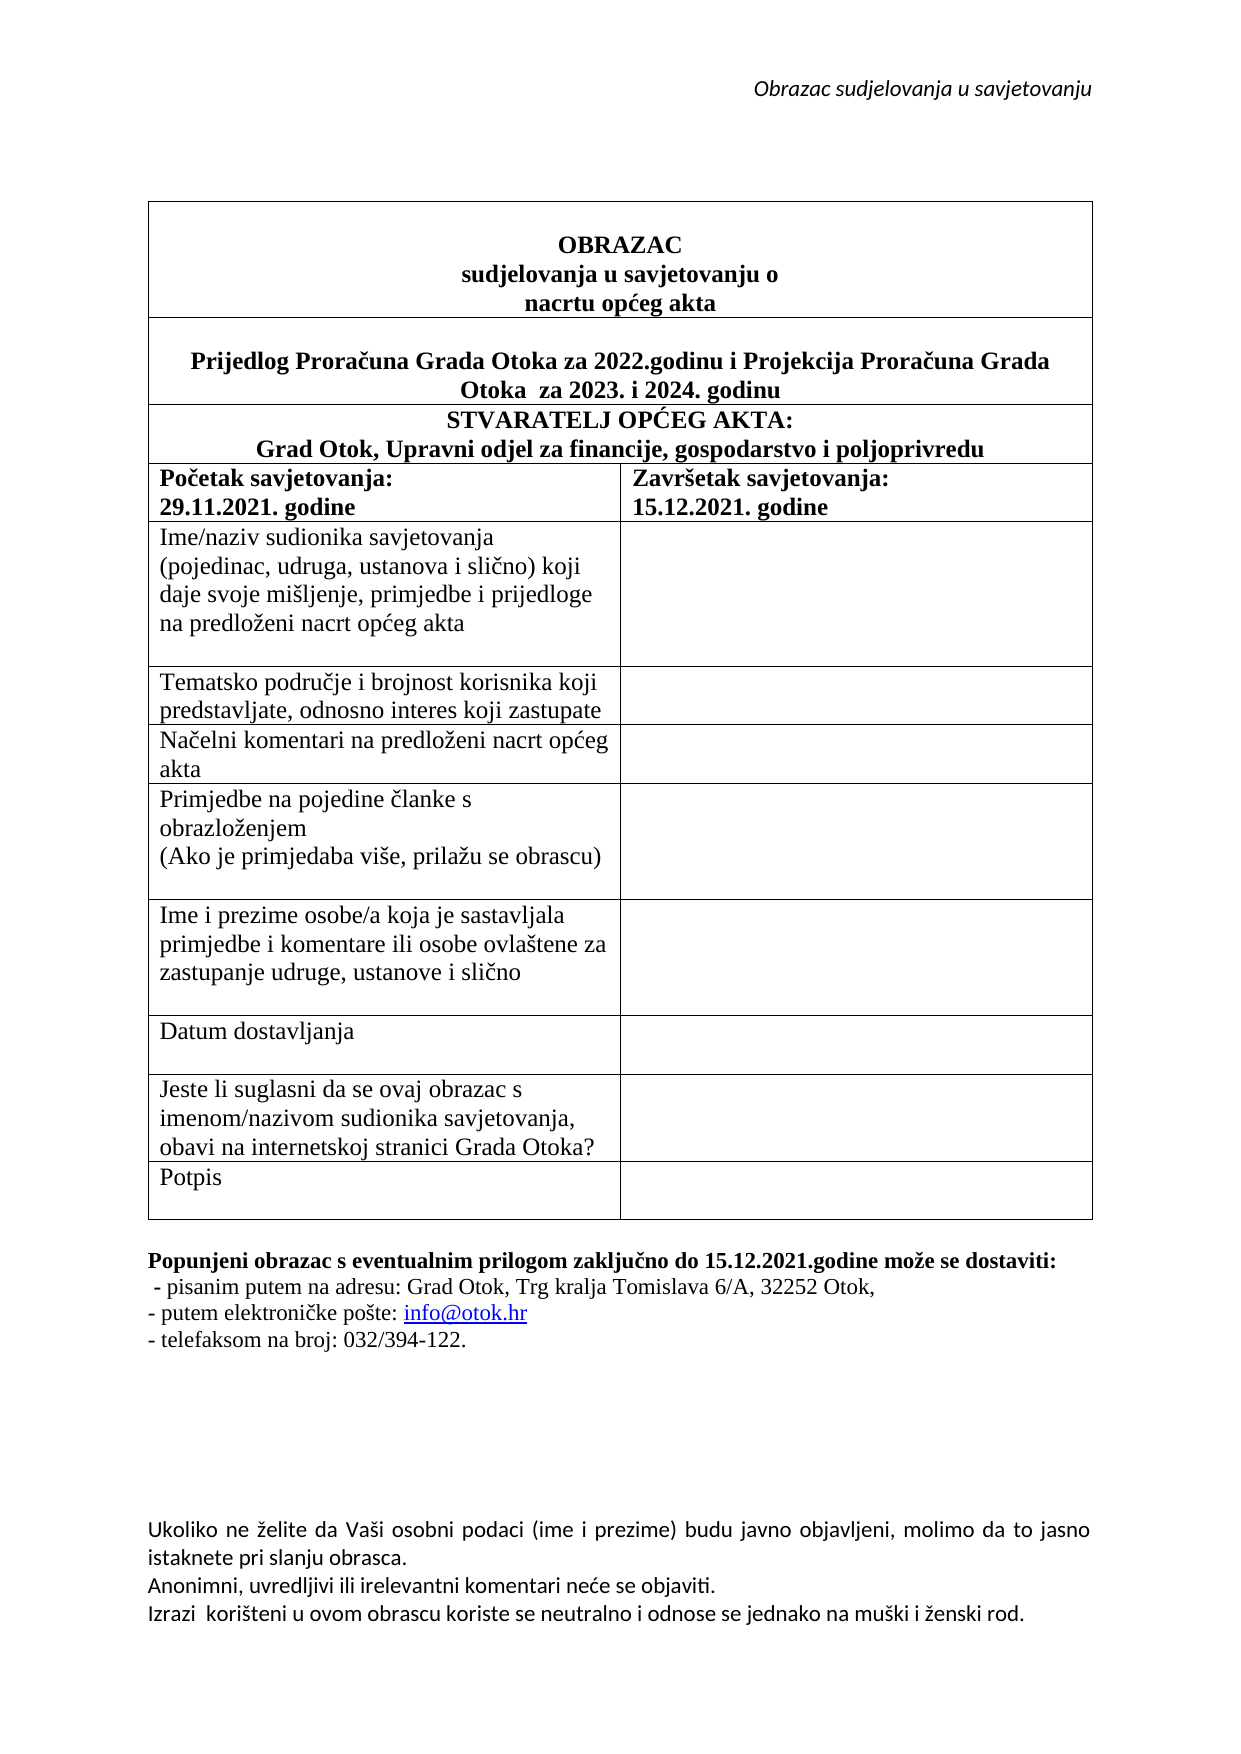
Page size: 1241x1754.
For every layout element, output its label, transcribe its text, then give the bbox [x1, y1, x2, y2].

table_cell Ime/naziv sudionika savjetovanja (pojedinac, udruga, ustanova i slično) koji daje svoje mišljenje, primjedbe i prijedloge na predloženi nacrt općeg akta [149, 522, 620, 666]
table_cell [621, 667, 1092, 724]
text - telefaksom na broj: 032/394-122. [148, 1326, 1093, 1352]
table_cell Jeste li suglasni da se ovaj obrazac s imenom/nazivom sudionika savjetovanja, obavi na internetskoj stranici Grada Otoka? [149, 1075, 620, 1161]
text - pisanim putem na adresu: Grad Otok, Trg kralja Tomislava 6/A, 32252 Otok, [148, 1273, 1093, 1299]
table_cell [621, 1162, 1092, 1219]
table_cell Primjedbe na pojedine članke s obrazloženjem (Ako je primjedaba više, prilažu se obrascu) [149, 784, 620, 899]
table_cell [621, 522, 1092, 666]
table_cell [621, 900, 1092, 1015]
table_cell Prijedlog Proračuna Grada Otoka za 2022.godinu i Projekcija Proračuna Grada Otoka za 2023. i 2024. godinu [149, 318, 1092, 404]
table_cell STVARATELJ OPĆEG AKTA: Grad Otok, Upravni odjel za financije, gospodarstvo i poljoprivredu [149, 405, 1092, 462]
table_cell [621, 725, 1092, 783]
table_cell Ime i prezime osobe/a koja je sastavljala primjedbe i komentare ili osobe ovlaštene za zastupanje udruge, ustanove i slično [149, 900, 620, 1015]
table_cell Načelni komentari na predloženi nacrt općeg akta [149, 725, 620, 783]
text Popunjeni obrazac s eventualnim prilogom zaključno do 15.12.2021.godine može se dostaviti: [148, 1247, 1093, 1273]
table_cell Tematsko područje i brojnost korisnika koji predstavljate, odnosno interes koji zastupate [149, 667, 620, 724]
table_cell Početak savjetovanja: 29.11.2021. godine [149, 464, 620, 521]
table_cell [621, 784, 1092, 899]
table_cell [621, 1016, 1092, 1073]
text - putem elektroničke pošte: info@otok.hr [148, 1299, 1093, 1326]
table_cell [621, 1075, 1092, 1161]
table_cell Datum dostavljanja [149, 1016, 620, 1073]
table_cell Završetak savjetovanja: 15.12.2021. godine [621, 464, 1092, 521]
table_header OBRAZAC sudjelovanja u savjetovanju o nacrtu općeg akta [149, 202, 1092, 317]
table_cell Potpis [149, 1162, 620, 1219]
